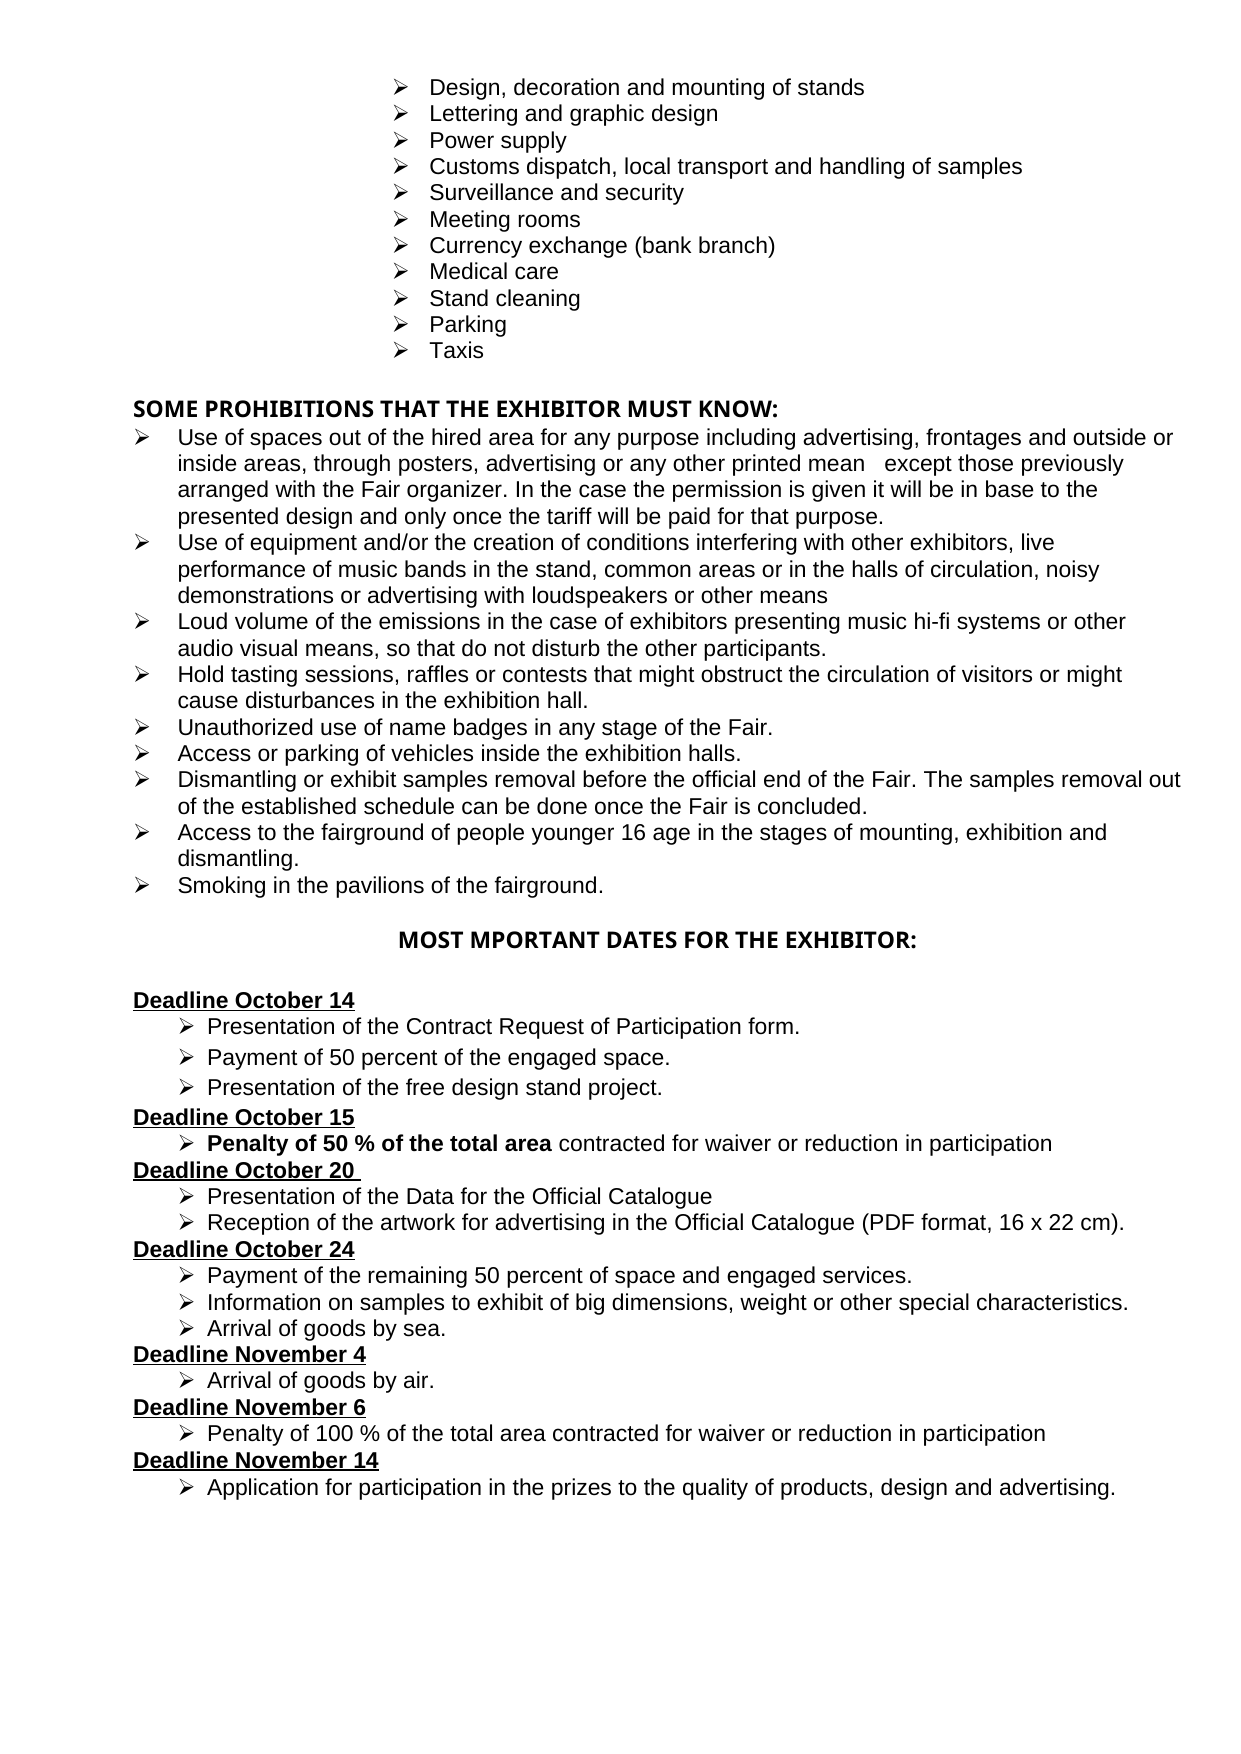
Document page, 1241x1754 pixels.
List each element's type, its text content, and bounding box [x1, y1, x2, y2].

list Lettering and graphic design [392, 100, 1181, 127]
list Meeting rooms [392, 206, 1181, 232]
list Presentation of the Data for the Official Catalogue [177, 1183, 1181, 1209]
list Surveillance and security [392, 179, 1181, 206]
text Deadline November 4 [133, 1341, 1181, 1367]
list Application for participation in the prizes to the quality of products, design and advertising. [177, 1473, 1181, 1501]
list Access to the fairground of people younger 16 age in the stages of mounting, exhibition and dismantling. [133, 819, 1181, 872]
list Parking [392, 311, 1181, 337]
list Loud volume of the emissions in the case of exhibitors presenting music hi-fi systems or other audio visual means, so that do not disturb the other participants. [133, 608, 1181, 661]
list Medical care [392, 258, 1181, 285]
list Payment of 50 percent of the engaged space. [177, 1043, 1181, 1070]
list Design, decoration and mounting of stands [392, 74, 1181, 100]
list Customs dispatch, local transport and handling of samples [392, 153, 1181, 179]
list Use of spaces out of the hired area for any purpose including advertising, frontages and outside or inside areas, through posters, advertising or any other printed mean except those previously arranged with the Fair organizer. In the case the permission is given it will be in base to the presented design and only once the tariff will be paid for that purpose. [133, 424, 1181, 529]
text Deadline October 24 [133, 1236, 1181, 1262]
list Hold tasting sessions, raffles or contests that might obstruct the circulation of visitors or might cause disturbances in the exhibition hall. [133, 661, 1181, 714]
list Payment of the remaining 50 percent of space and engaged services. [177, 1262, 1181, 1288]
list Arrival of goods by sea. [177, 1315, 1181, 1341]
list Dismantling or exhibit samples removal before the official end of the Fair. The samples removal out of the established schedule can be done once the Fair is concluded. [133, 766, 1181, 819]
list Smoking in the pavilions of the fairground. [133, 872, 1181, 898]
list Currency exchange (bank branch) [392, 232, 1181, 258]
text Deadline October 14 [133, 987, 1181, 1013]
text Deadline October 15 [133, 1104, 1181, 1130]
text MOST MPORTANT DATES FOR THE EXHIBITOR: [133, 924, 1181, 956]
list Arrival of goods by air. [177, 1367, 1181, 1394]
list Reception of the artwork for advertising in the Official Catalogue (PDF format, 16 x 22 cm). [177, 1209, 1181, 1236]
text Deadline November 14 [133, 1447, 1181, 1473]
list Information on samples to exhibit of big dimensions, weight or other special characteristics. [177, 1288, 1181, 1315]
list Taxis [392, 337, 1181, 364]
text SOME PROHIBITIONS THAT THE EXHIBITOR MUST KNOW: [133, 392, 1181, 424]
list Use of equipment and/or the creation of conditions interfering with other exhibitors, live performance of music bands in the stand, common areas or in the halls of circulation, noisy demonstrations or advertising with loudspeakers or other means [133, 529, 1181, 608]
list Penalty of 50 % of the total area contracted for waiver or reduction in participation [177, 1130, 1181, 1157]
list Access or parking of vehicles inside the exhibition halls. [133, 740, 1181, 766]
list Presentation of the Contract Request of Participation form. [177, 1013, 1181, 1040]
list Unauthorized use of name badges in any stage of the Fair. [133, 714, 1181, 740]
list Presentation of the free design stand project. [177, 1074, 1181, 1100]
text Deadline October 20 [133, 1157, 1181, 1183]
list Penalty of 100 % of the total area contracted for waiver or reduction in participation [177, 1420, 1181, 1447]
list Power supply [392, 127, 1181, 153]
list Stand cleaning [392, 285, 1181, 311]
text Deadline November 6 [133, 1394, 1181, 1420]
